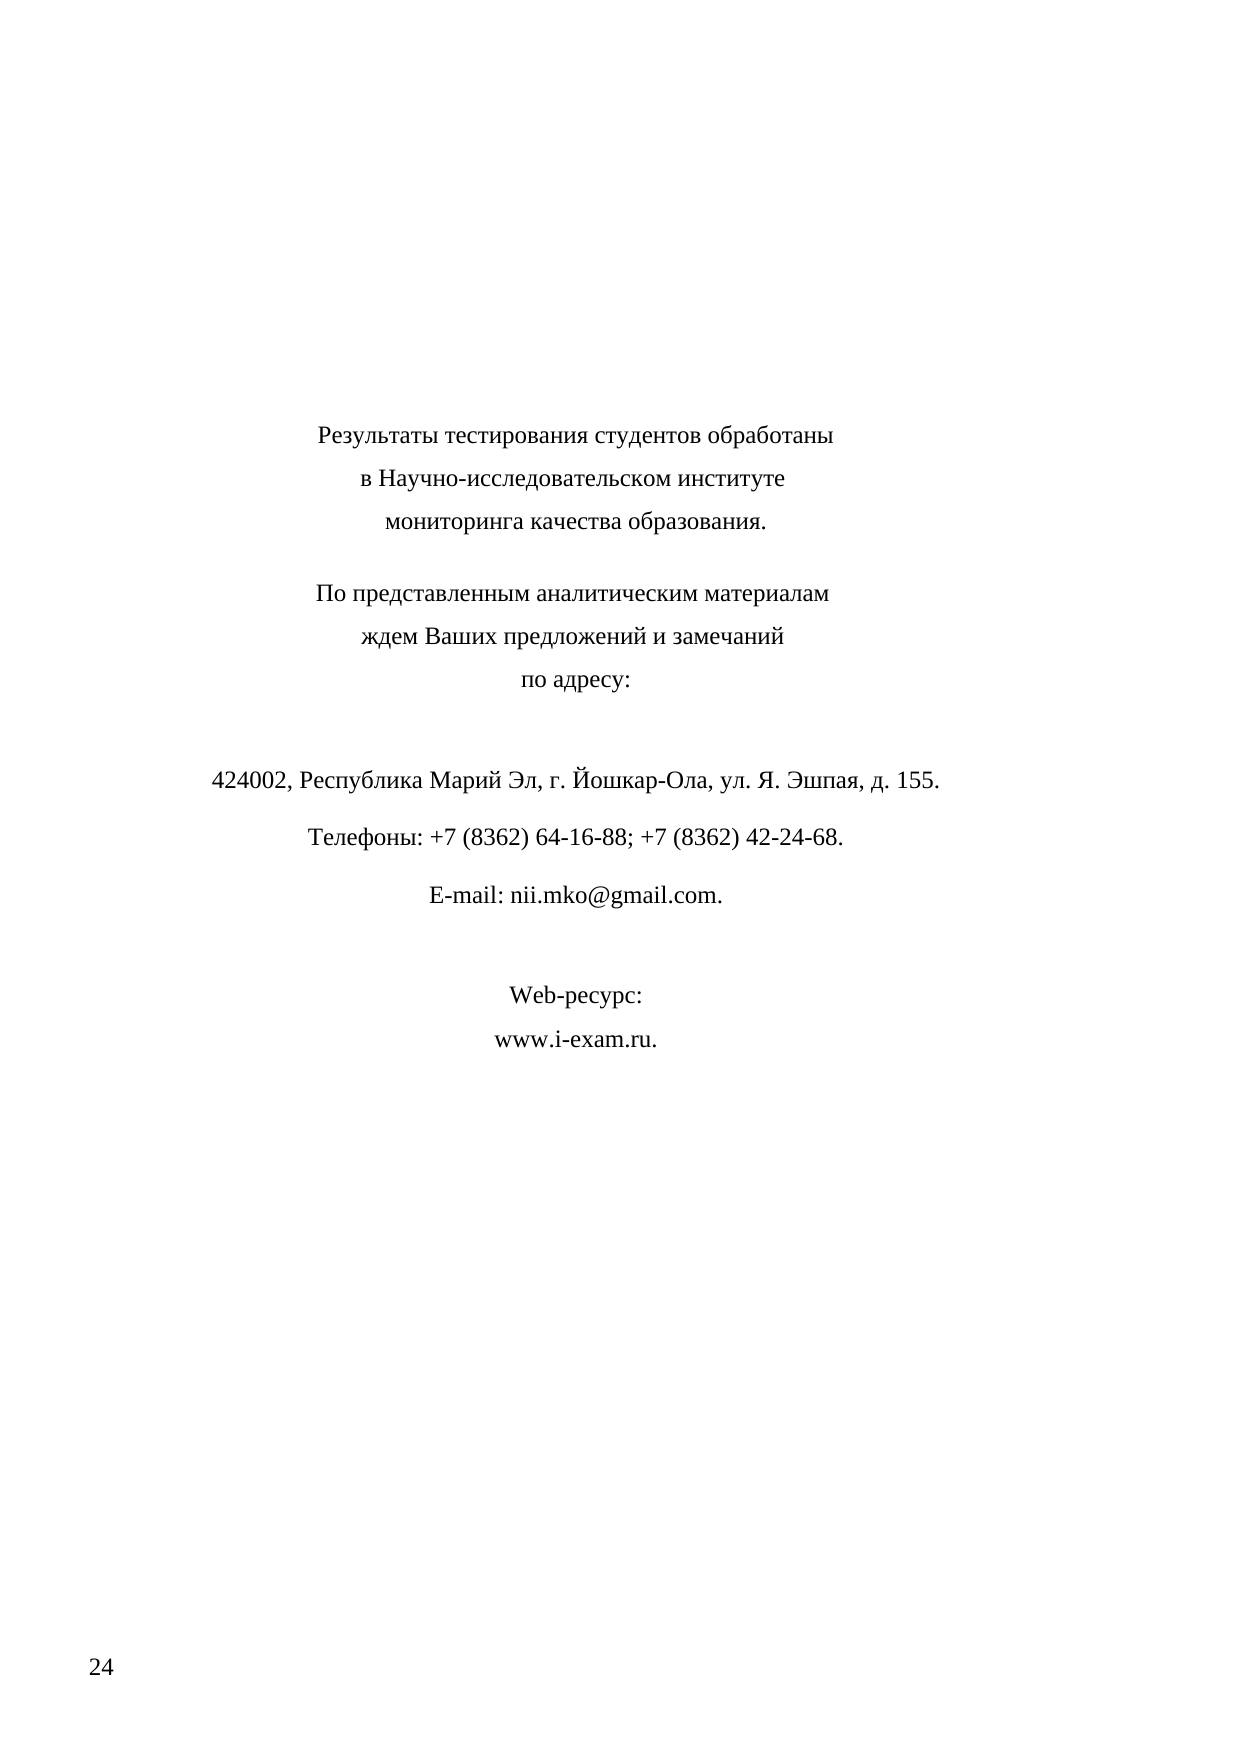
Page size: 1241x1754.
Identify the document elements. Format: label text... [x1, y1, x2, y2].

text www.i-exam.ru. [88, 1024, 1063, 1052]
text Телефоны: +7 (8362) 64-16-88; +7 (8362) 42-24-68. [88, 822, 1063, 851]
text Результаты тестирования студентов обработаны в Научно-исследовательском институте мониторинга качества образования. [88, 420, 1063, 535]
text E-mail: nii.mko@gmail.com. [88, 880, 1063, 909]
text По представленным аналитическим материалам ждем Ваших предложений и замечаний по адресу: [88, 578, 1063, 693]
text Web-ресурс: [88, 981, 1063, 1009]
text 424002, Республика Марий Эл, г. Йошкар-Ола, ул. Я. Эшпая, д. 155. [88, 765, 1063, 794]
